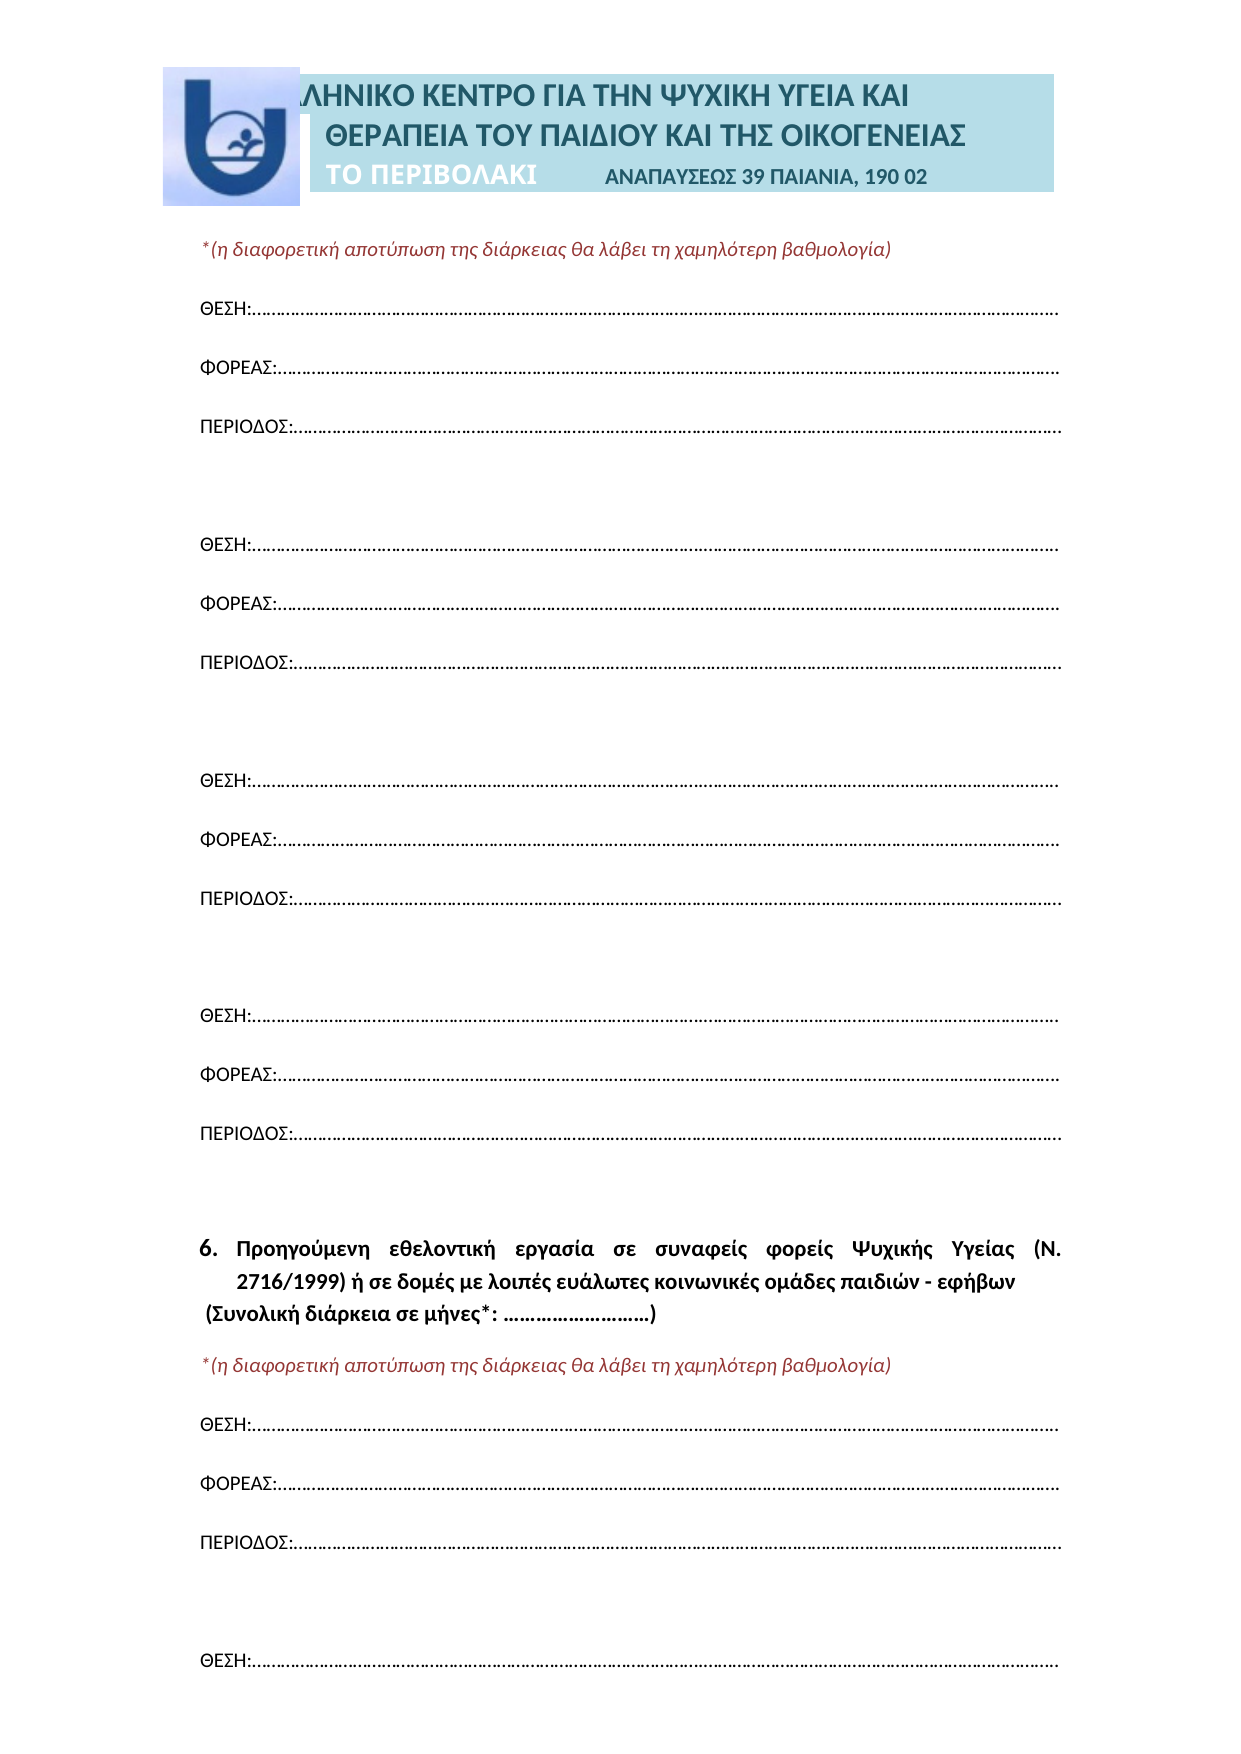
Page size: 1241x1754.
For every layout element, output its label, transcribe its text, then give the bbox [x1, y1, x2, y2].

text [200, 1470, 1063, 1496]
text ΠΕΡΙΟΔΟΣ:………………………………………………………………………………………………………………….………………………… [200, 649, 1063, 674]
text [200, 1529, 1063, 1555]
text ΘΕΣΗ:………………………………………………………………………………….……………………………………………………………….. [200, 531, 1063, 556]
text ΦΟΡΕΑΣ:………………………………………………………………………………………………………………………………………………. [200, 354, 1063, 379]
text ΦΟΡΕΑΣ:………………………………………………………………………………………………………………………………………………. [200, 826, 1063, 851]
text (Συνολική διάρκεια σε μήνες*: ………………………) [162, 1299, 1063, 1327]
list Προηγούμενη εθελοντική εργασία σε συναφείς φορείς Ψυχικής Υγείας (Ν. 2716/1999) ή σε δομές με λοιπές ευάλωτες κοινωνικές ομάδες παιδιών - εφήβων [199, 1233, 1063, 1295]
text ΘΕΣΗ:………………………………………………………………………………….……………………………………………………………….. [200, 1003, 1063, 1028]
text *(η διαφορετική αποτύπωση της διάρκειας θα λάβει τη χαμηλότερη βαθμολογία) [200, 1352, 1063, 1378]
text ΦΟΡΕΑΣ:………………………………………………………………………………………………………………………………………………. [200, 1062, 1063, 1087]
text *(η διαφορετική αποτύπωση της διάρκειας θα λάβει τη χαμηλότερη βαθμολογία) [200, 236, 1063, 262]
text ΘΕΣΗ:………………………………………………………………………………….……………………………………………………………….. [200, 295, 1063, 321]
text ΘΕΣΗ:………………………………………………………………………………….……………………………………………………………….. [200, 767, 1063, 792]
text ΠΕΡΙΟΔΟΣ:………………………………………………………………………………………………………………….………………………… [200, 885, 1063, 910]
text ΠΕΡΙΟΔΟΣ:………………………………………………………………………………………………………………….………………………… [200, 413, 1063, 438]
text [200, 1647, 1063, 1673]
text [200, 1411, 1063, 1437]
text ΠΕΡΙΟΔΟΣ:………………………………………………………………………………………………………………….………………………… [200, 1121, 1063, 1146]
text ΦΟΡΕΑΣ:………………………………………………………………………………………………………………………………………………. [200, 590, 1063, 615]
